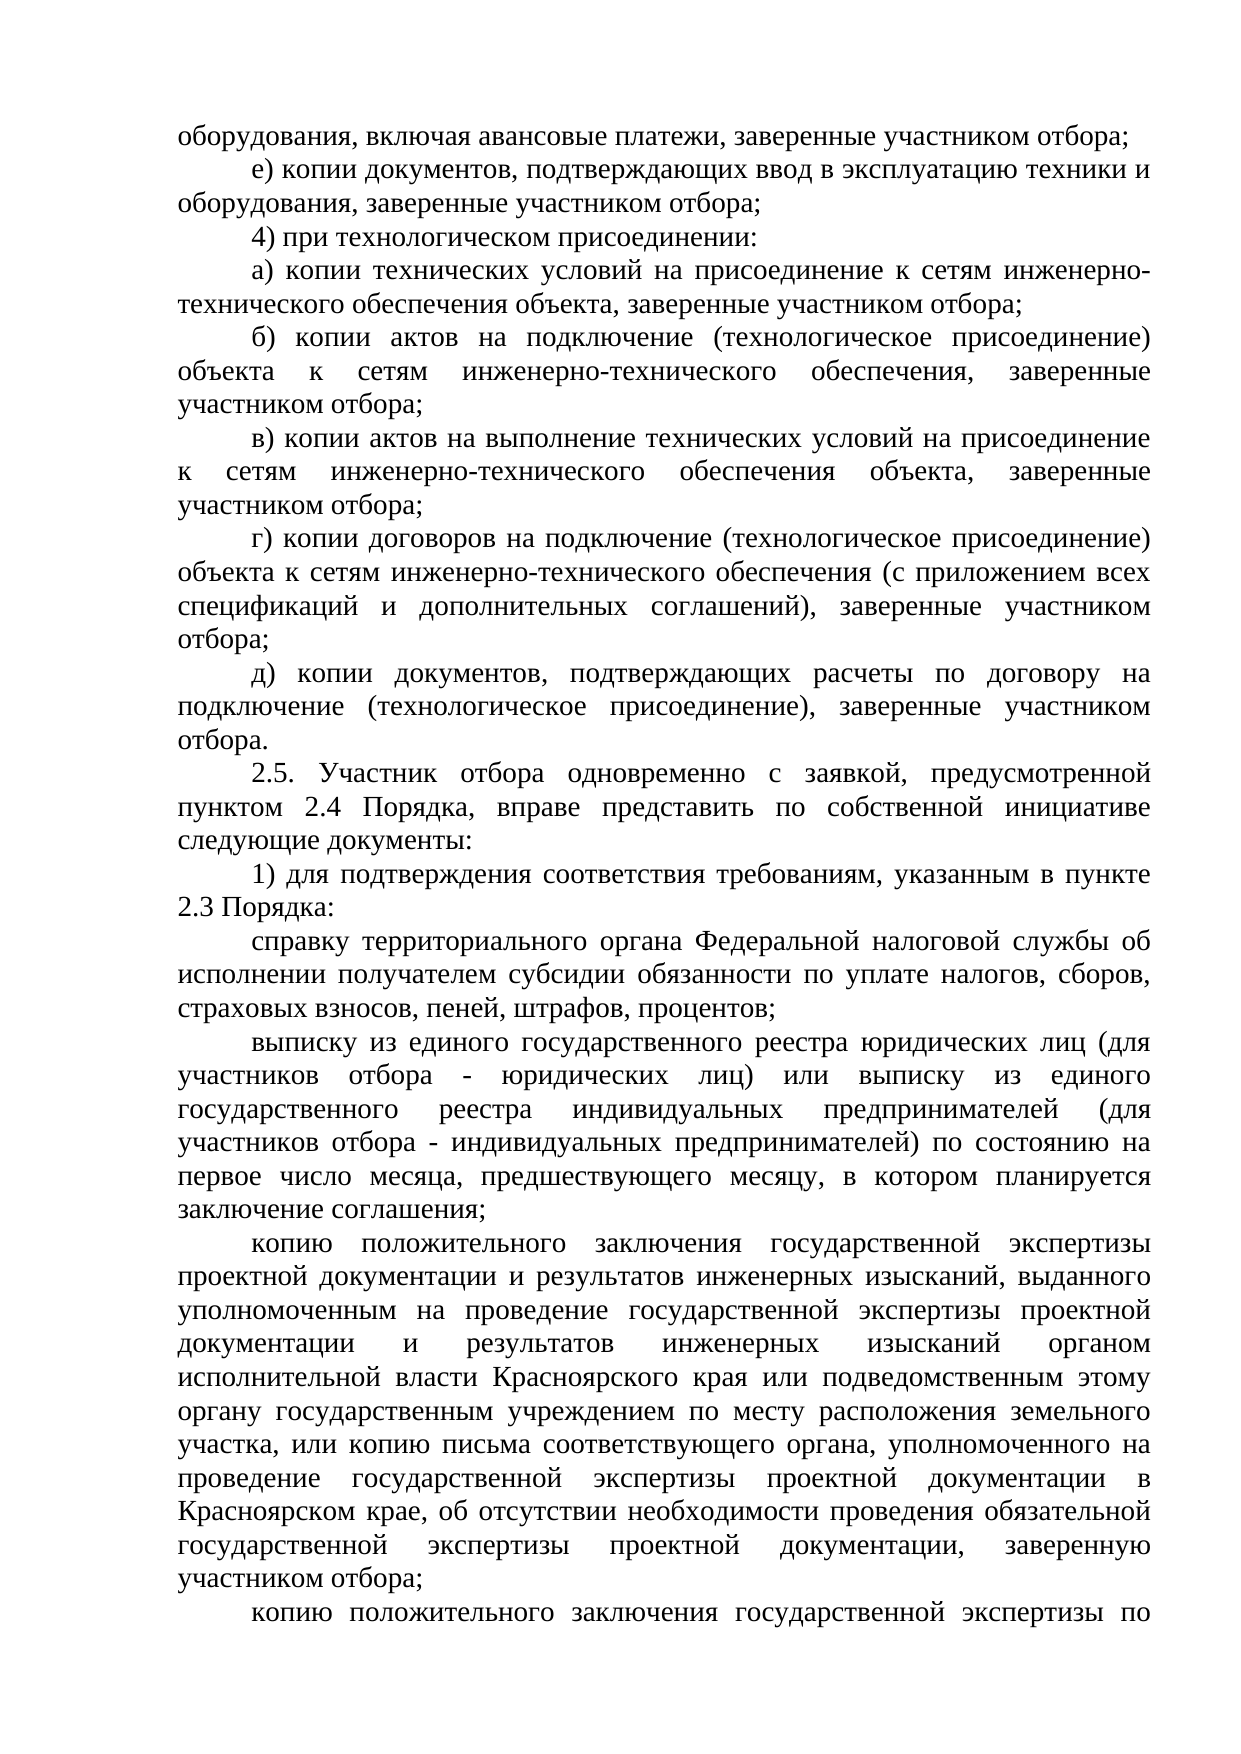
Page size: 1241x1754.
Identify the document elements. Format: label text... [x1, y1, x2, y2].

text 4) при технологическом присоединении: [177, 219, 1152, 252]
text выписку из единого государственного реестра юридических лиц (для участников отбора - юридических лиц) или выписку из единого государственного реестра индивидуальных предпринимателей (для участников отбора - индивидуальных предпринимателей) по состоянию на первое число месяца, предшествующего месяцу, в котором планируется заключение соглашения; [177, 1024, 1152, 1225]
text б) копии актов на подключение (технологическое присоединение) объекта к сетям инженерно-технического обеспечения, заверенные участником отбора; [177, 319, 1152, 420]
text 2.5. Участник отбора одновременно с заявкой, предусмотренной пунктом 2.4 Порядка, вправе представить по собственной инициативе следующие документы: [177, 755, 1152, 856]
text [177, 118, 1152, 152]
text справку территориального органа Федеральной налоговой службы об исполнении получателем субсидии обязанности по уплате налогов, сборов, страховых взносов, пеней, штрафов, процентов; [177, 923, 1152, 1024]
text е) копии документов, подтверждающих ввод в эксплуатацию техники и оборудования, заверенные участником отбора; [177, 152, 1152, 219]
text копию положительного заключения государственной экспертизы проектной документации и результатов инженерных изысканий, выданного уполномоченным на проведение государственной экспертизы проектной документации и результатов инженерных изысканий органом исполнительной власти Красноярского края или подведомственным этому органу государственным учреждением по месту расположения земельного участка, или копию письма соответствующего органа, уполномоченного на проведение государственной экспертизы проектной документации в Красноярском крае, об отсутствии необходимости проведения обязательной государственной экспертизы проектной документации, заверенную участником отбора; [177, 1225, 1152, 1594]
text г) копии договоров на подключение (технологическое присоединение) объекта к сетям инженерно-технического обеспечения (с приложением всех спецификаций и дополнительных соглашений), заверенные участником отбора; [177, 521, 1152, 655]
text а) копии технических условий на присоединение к сетям инженерно-технического обеспечения объекта, заверенные участником отбора; [177, 252, 1152, 319]
text д) копии документов, подтверждающих расчеты по договору на подключение (технологическое присоединение), заверенные участником отбора. [177, 655, 1152, 755]
text 1) для подтверждения соответствия требованиям, указанным в пункте 2.3 Порядка: [177, 856, 1152, 923]
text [177, 1594, 1152, 1627]
text в) копии актов на выполнение технических условий на присоединение к сетям инженерно-технического обеспечения объекта, заверенные участником отбора; [177, 420, 1152, 521]
